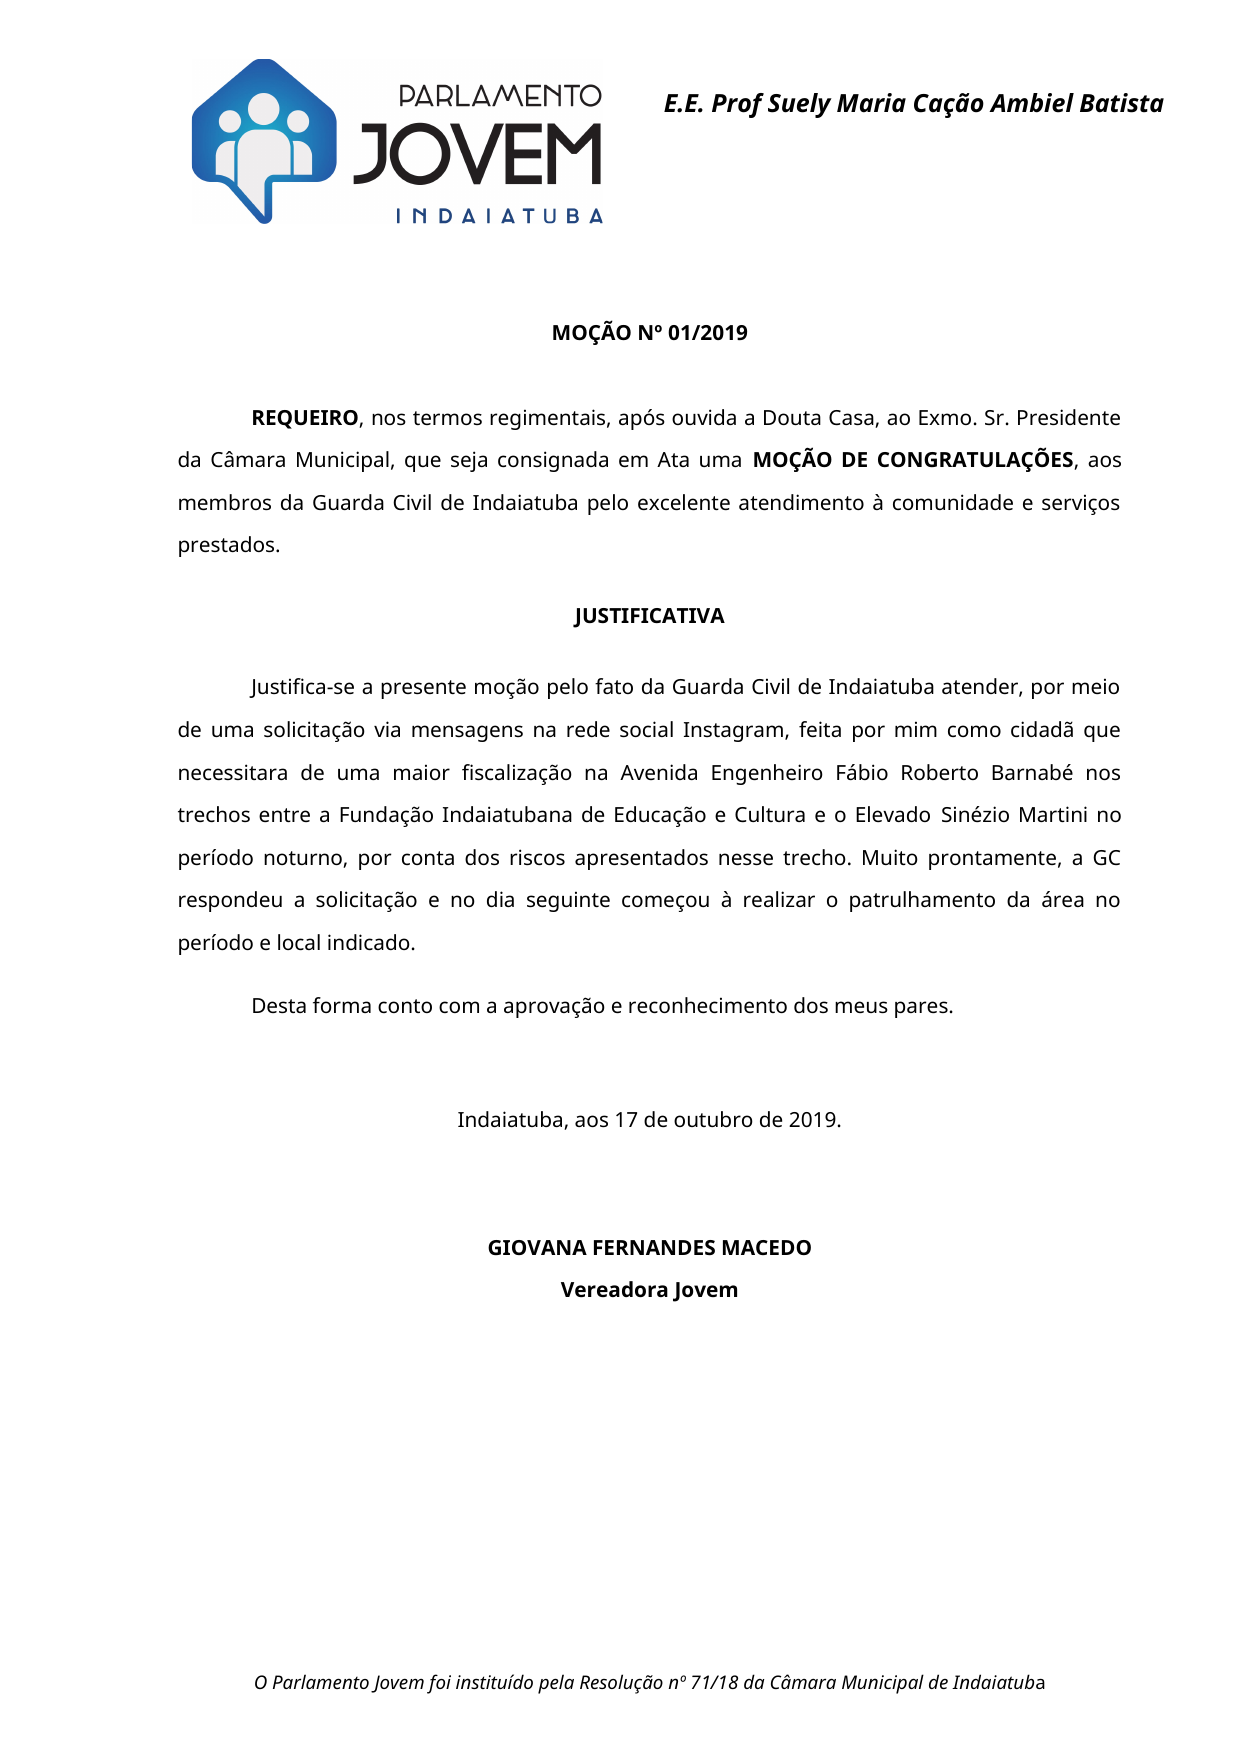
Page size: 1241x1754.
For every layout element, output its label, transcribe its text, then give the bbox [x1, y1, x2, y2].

text Vereadora Jovem [177, 1275, 1122, 1304]
text REQUEIRO, nos termos regimentais, após ouvida a Douta Casa, ao Exmo. Sr. Presidente da Câmara Municipal, que seja consignada em Ata uma MOÇÃO DE CONGRATULAÇÕES, aos membros da Guarda Civil de Indaiatuba pelo excelente atendimento à comunidade e serviços prestados. [177, 403, 1122, 559]
text Desta forma conto com a aprovação e reconhecimento dos meus pares. [177, 992, 1122, 1020]
picture [191, 59, 603, 224]
text Indaiatuba, aos 17 de outubro de 2019. [177, 1105, 1122, 1133]
text GIOVANA FERNANDES MACEDO [177, 1233, 1122, 1261]
text MOÇÃO Nº 01/2019 [177, 318, 1122, 346]
text Justifica-se a presente moção pelo fato da Guarda Civil de Indaiatuba atender, por meio de uma solicitação via mensagens na rede social Instagram, feita por mim como cidadã que necessitara de uma maior fiscalização na Avenida Engenheiro Fábio Roberto Barnabé nos trechos entre a Fundação Indaiatubana de Educação e Cultura e o Elevado Sinézio Martini no período noturno, por conta dos riscos apresentados nesse trecho. Muito prontamente, a GC respondeu a solicitação e no dia seguinte começou à realizar o patrulhamento da área no período e local indicado. [177, 672, 1122, 957]
text JUSTIFICATIVA [177, 601, 1122, 630]
